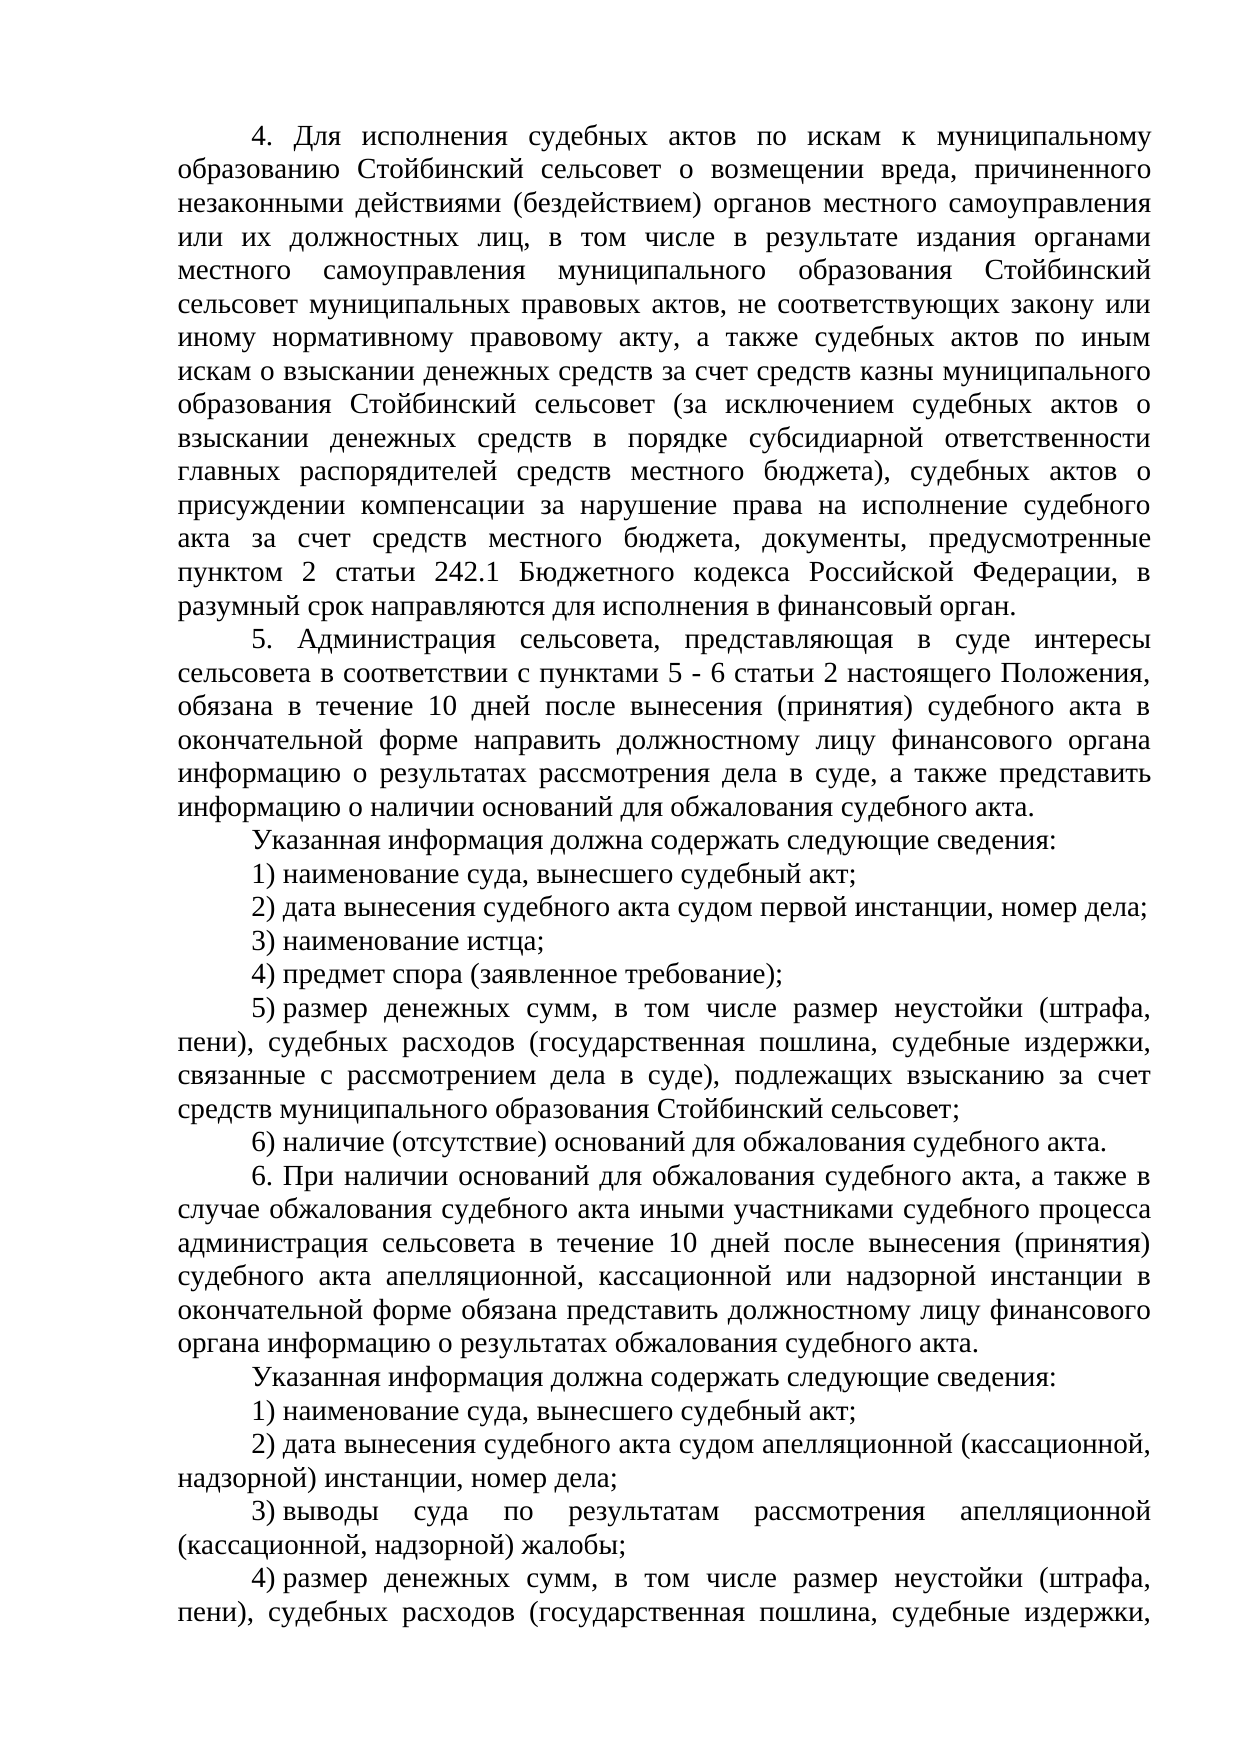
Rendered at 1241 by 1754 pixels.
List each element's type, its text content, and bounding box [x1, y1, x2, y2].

text 5. Администрация сельсовета, представляющая в суде интересы сельсовета в соответствии с пунктами 5 - 6 статьи 2 настоящего Положения, обязана в течение 10 дней после вынесения (принятия) судебного акта в окончательной форме направить должностному лицу финансового органа информацию о результатах рассмотрения дела в суде, а также представить информацию о наличии оснований для обжалования судебного акта. [177, 621, 1152, 822]
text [177, 1560, 1152, 1627]
text 2) дата вынесения судебного акта судом первой инстанции, номер дела; [177, 889, 1152, 923]
text 4. Для исполнения судебных актов по искам к муниципальному образованию Стойбинский сельсовет о возмещении вреда, причиненного незаконными действиями (бездействием) органов местного самоуправления или их должностных лиц, в том числе в результате издания органами местного самоуправления муниципального образования Стойбинский сельсовет муниципальных правовых актов, не соответствующих закону или иному нормативному правовому акту, а также судебных актов по иным искам о взыскании денежных средств за счет средств казны муниципального образования Стойбинский сельсовет (за исключением судебных актов о взыскании денежных средств в порядке субсидиарной ответственности главных распорядителей средств местного бюджета), судебных актов о присуждении компенсации за нарушение права на исполнение судебного акта за счет средств местного бюджета, документы, предусмотренные пунктом 2 статьи 242.1 Бюджетного кодекса Российской Федерации, в разумный срок направляются для исполнения в финансовый орган. [177, 118, 1152, 621]
text 5) размер денежных сумм, в том числе размер неустойки (штрафа, пени), судебных расходов (государственная пошлина, судебные издержки, связанные с рассмотрением дела в суде), подлежащих взысканию за счет средств муниципального образования Стойбинский сельсовет; [177, 990, 1152, 1124]
text Указанная информация должна содержать следующие сведения: [177, 822, 1152, 856]
text 1) наименование суда, вынесшего судебный акт; [177, 1393, 1152, 1426]
text 6. При наличии оснований для обжалования судебного акта, а также в случае обжалования судебного акта иными участниками судебного процесса администрация сельсовета в течение 10 дней после вынесения (принятия) судебного акта апелляционной, кассационной или надзорной инстанции в окончательной форме обязана представить должностному лицу финансового органа информацию о результатах обжалования судебного акта. [177, 1158, 1152, 1359]
text 3) выводы суда по результатам рассмотрения апелляционной (кассационной, надзорной) жалобы; [177, 1493, 1152, 1560]
text 6) наличие (отсутствие) оснований для обжалования судебного акта. [177, 1124, 1152, 1158]
text 1) наименование суда, вынесшего судебный акт; [177, 856, 1152, 889]
text 3) наименование истца; [177, 923, 1152, 957]
text 4) предмет спора (заявленное требование); [177, 957, 1152, 990]
text Указанная информация должна содержать следующие сведения: [177, 1359, 1152, 1393]
text 2) дата вынесения судебного акта судом апелляционной (кассационной, надзорной) инстанции, номер дела; [177, 1426, 1152, 1493]
